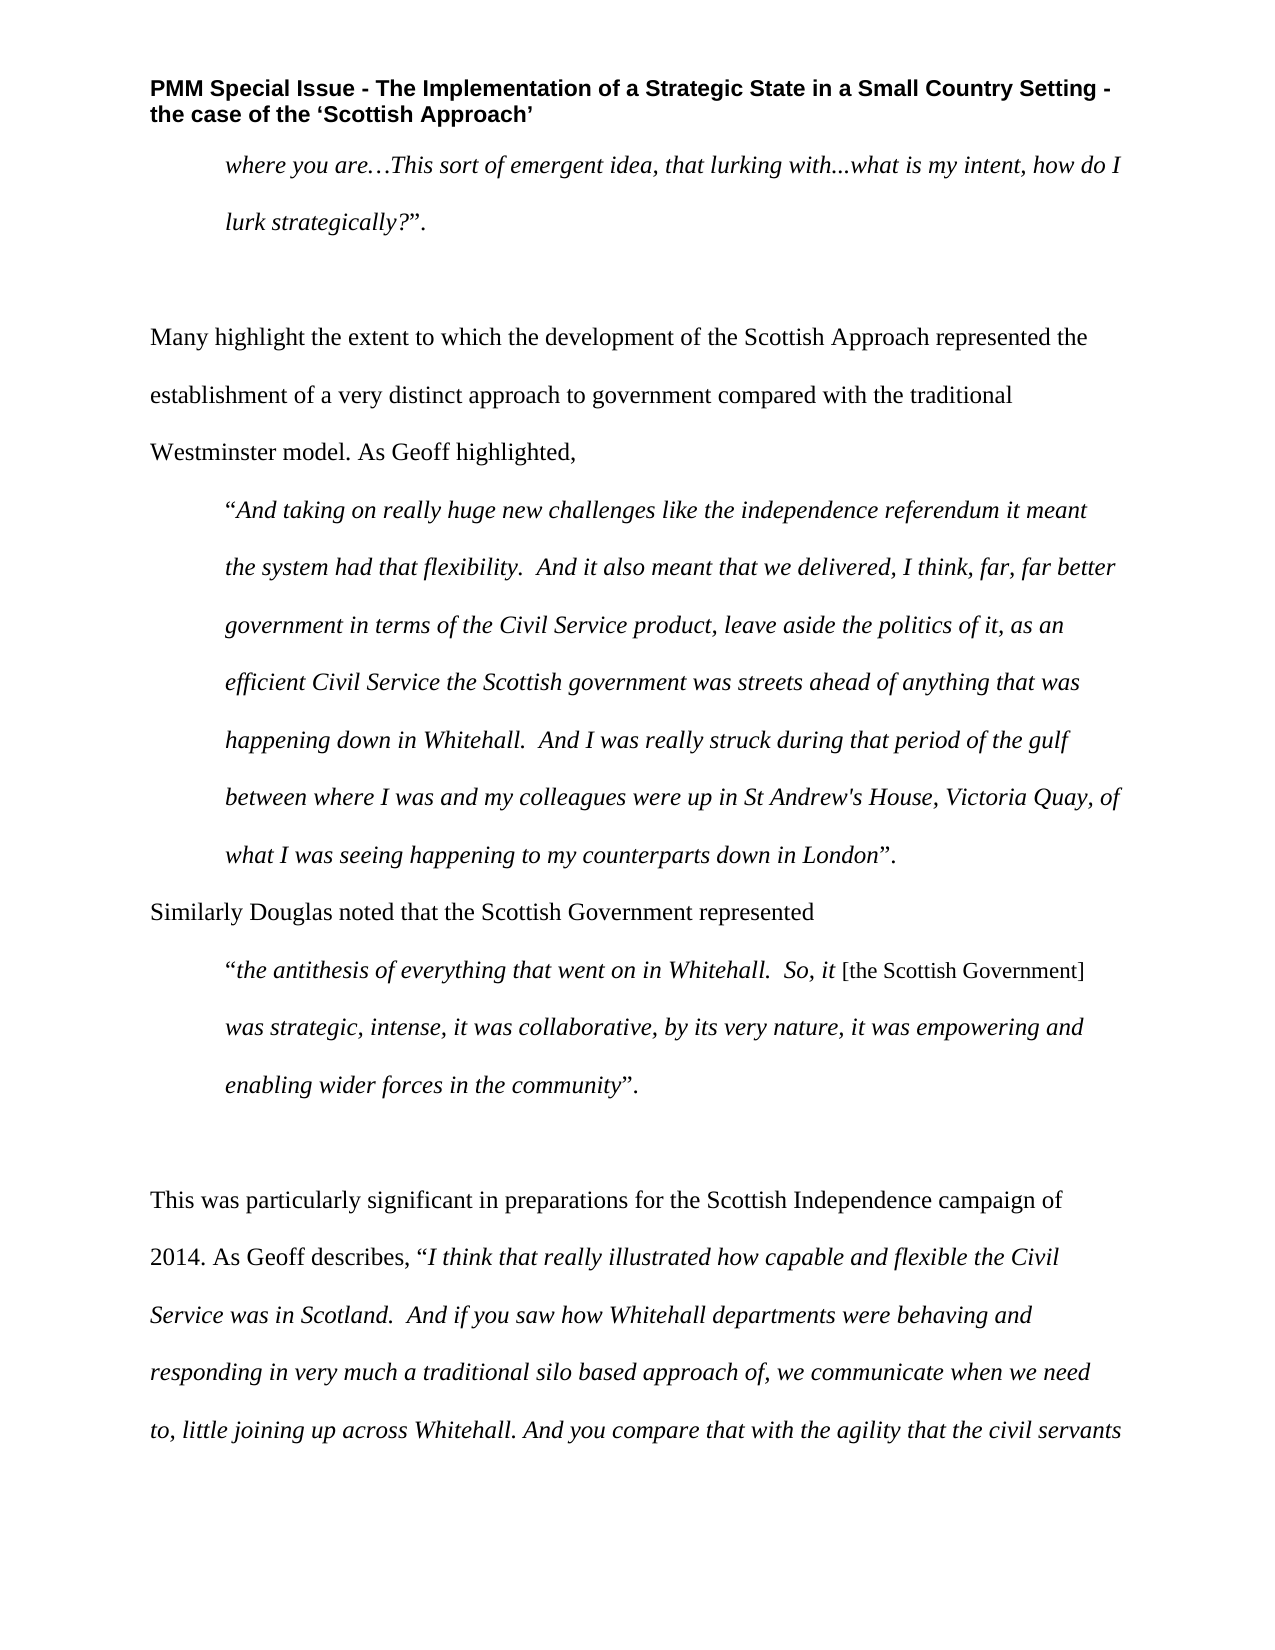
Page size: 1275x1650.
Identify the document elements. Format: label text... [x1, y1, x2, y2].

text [225, 150, 1125, 236]
text Similarly Douglas noted that the Scottish Government represented [150, 897, 1125, 926]
text “the antithesis of everything that went on in Whitehall. So, it [the Scottish Government] was strategic, intense, it was collaborative, by its very nature, it was empowering and enabling wider forces in the community”. [225, 955, 1125, 1099]
text Many highlight the extent to which the development of the Scottish Approach represented the establishment of a very distinct approach to government compared with the traditional Westminster model. As Geoff highlighted, [150, 322, 1125, 466]
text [150, 1185, 1125, 1444]
text “And taking on really huge new challenges like the independence referendum it meant the system had that flexibility. And it also meant that we delivered, I think, far, far better government in terms of the Civil Service product, leave aside the politics of it, as an efficient Civil Service the Scottish government was streets ahead of anything that was happening down in Whitehall. And I was really struck during that period of the gulf between where I was and my colleagues were up in St Andrew's House, Victoria Quay, of what I was seeing happening to my counterparts down in London”. [225, 495, 1125, 869]
